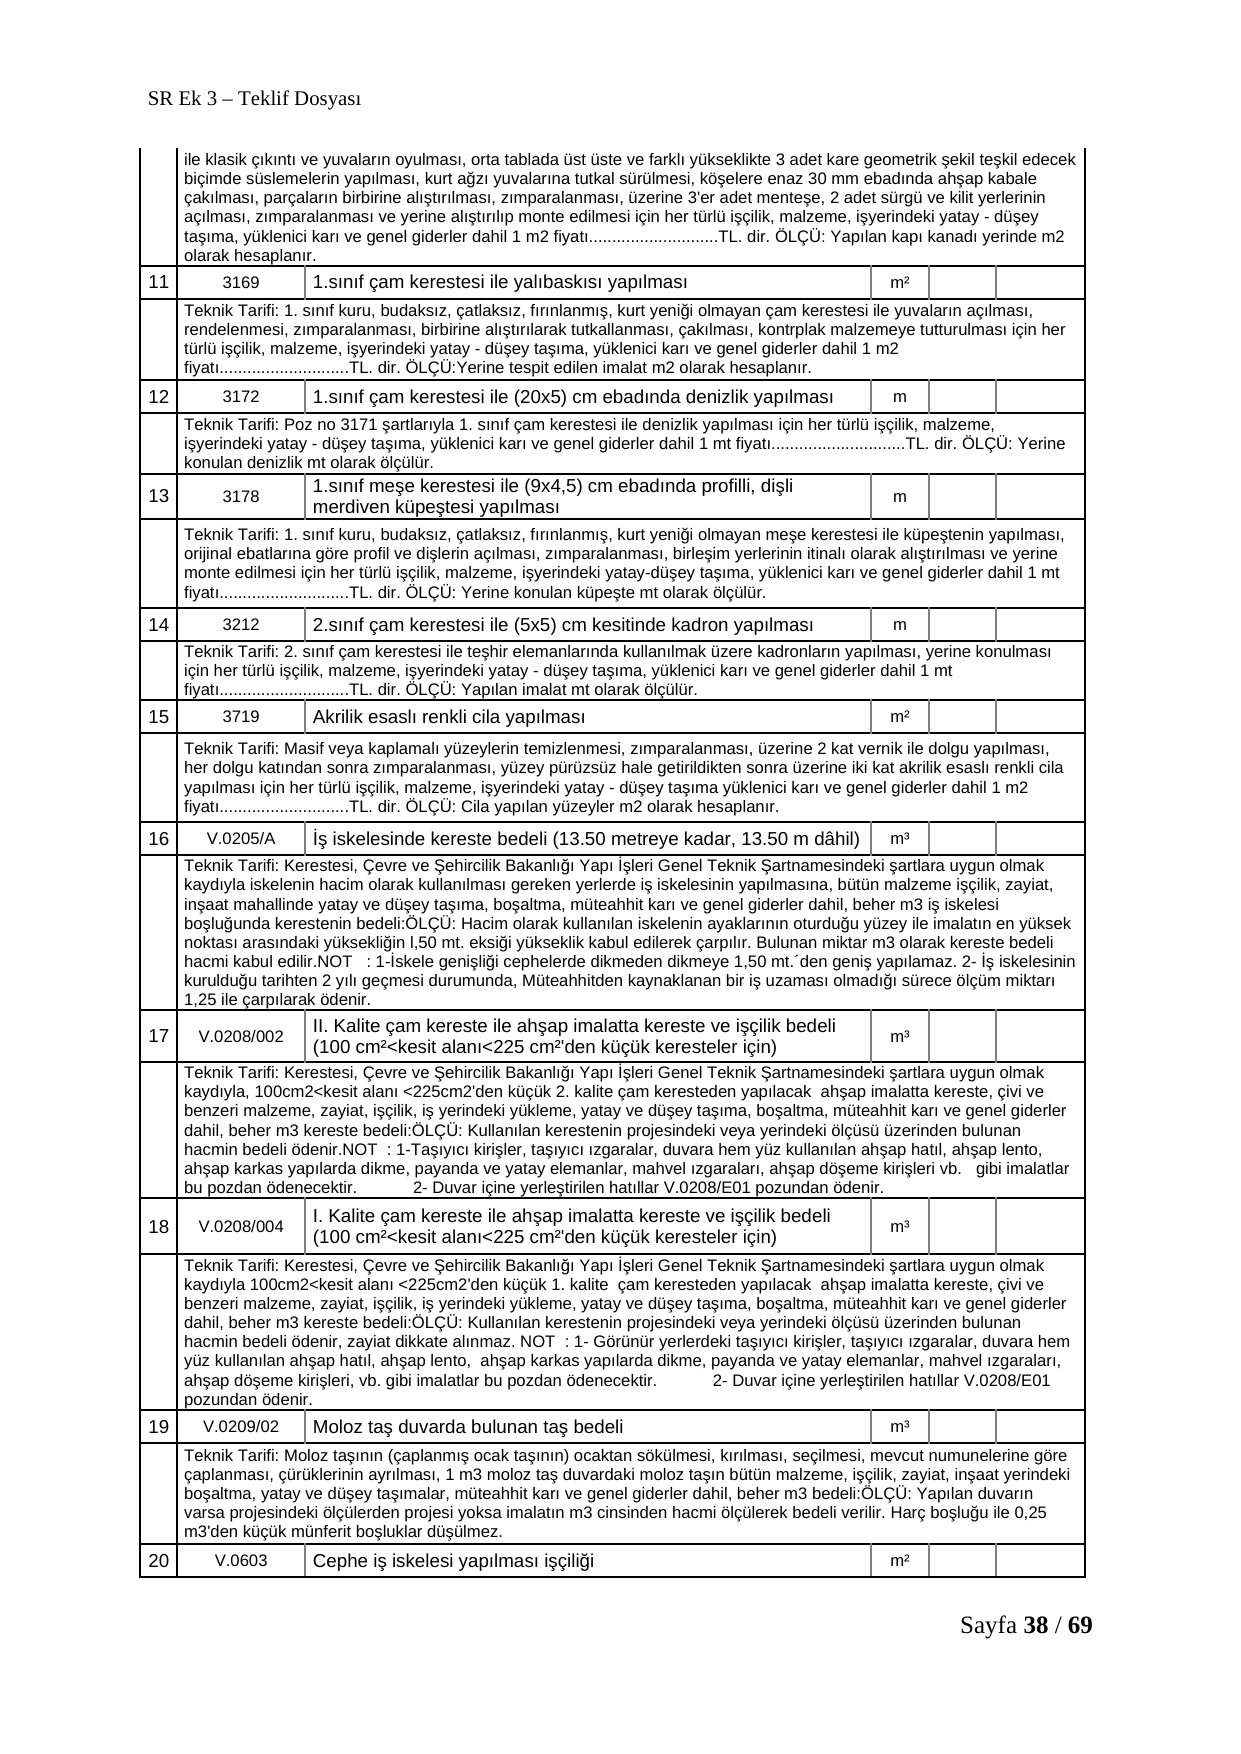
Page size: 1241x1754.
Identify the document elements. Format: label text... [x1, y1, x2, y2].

table_cell m² [872, 267, 928, 297]
table_cell Teknik Tarifi: 1. sınıf kuru, budaksız, çatlaksız, fırınlanmış, kurt yeniği olmayan çam kerestesi ile yuvaların açılması, rendelenmesi, zımparalanması, birbirine alıştırılarak tutkallanması, çakılması, kontrplak malzemeye tutturulması için her türlü işçilik, malzeme, işyerindeki yatay - düşey taşıma, yüklenici karı ve genel giderler dahil 1 m2 fiyatı............................TL. dir. ÖLÇÜ:Yerine tespit edilen imalat m2 olarak hesaplanır. [178, 300, 1084, 379]
table_cell 18 [141, 1199, 176, 1253]
table_cell 17 [141, 1011, 176, 1061]
table_cell Teknik Tarifi: 1. sınıf kuru, budaksız, çatlaksız, fırınlanmış, kurt yeniği olmayan meşe kerestesi ile küpeştenin yapılması, orijinal ebatlarına göre profil ve dişlerin açılması, zımparalanması, birleşim yerlerinin itinalı olarak alıştırılması ve yerine monte edilmesi için her türlü işçilik, malzeme, işyerindeki yatay-düşey taşıma, yüklenici karı ve genel giderler dahil 1 mt fiyatı............................TL. dir. ÖLÇÜ: Yerine konulan küpeşte mt olarak ölçülür. [178, 520, 1084, 607]
table_cell m [872, 381, 928, 412]
table_cell [141, 1444, 176, 1543]
table_cell 1.sınıf meşe kerestesi ile (9x4,5) cm ebadında profilli, dişli merdiven küpeştesi yapılması [306, 475, 870, 518]
table_cell [997, 823, 1084, 854]
table_cell [930, 1411, 995, 1442]
table_cell [141, 1063, 176, 1197]
table_cell Teknik Tarifi: 2. sınıf çam kerestesi ile teşhir elemanlarında kullanılmak üzere kadronların yapılması, yerine konulması için her türlü işçilik, malzeme, işyerindeki yatay - düşey taşıma, yüklenici karı ve genel giderler dahil 1 mt fiyatı............................TL. dir. ÖLÇÜ: Yapılan imalat mt olarak ölçülür. [178, 642, 1084, 699]
table_cell [141, 414, 176, 472]
table_cell [930, 1545, 995, 1576]
table_cell 3719 [178, 701, 304, 732]
table_cell [997, 1011, 1084, 1061]
table_cell [997, 1199, 1084, 1253]
table_cell [930, 381, 995, 412]
table_cell m [872, 609, 928, 639]
table_cell I. Kalite çam kereste ile ahşap imalatta kereste ve işçilik bedeli (100 cm²<kesit alanı<225 cm²'den küçük keresteler için) [306, 1199, 870, 1253]
table_cell m² [872, 701, 928, 732]
table_cell [930, 701, 995, 732]
table_cell 13 [141, 475, 176, 518]
table_cell 14 [141, 609, 176, 639]
table_cell Moloz taş duvarda bulunan taş bedeli [306, 1411, 870, 1442]
table_cell [997, 381, 1084, 412]
table_cell m³ [872, 1411, 928, 1442]
table_cell Cephe iş iskelesi yapılması işçiliği [306, 1545, 870, 1576]
table_cell 3212 [178, 609, 304, 639]
table_cell 12 [141, 381, 176, 412]
table_cell [930, 267, 995, 297]
table_cell [141, 300, 176, 379]
table_cell [997, 1545, 1084, 1576]
table_cell [141, 520, 176, 607]
table_cell 3169 [178, 267, 304, 297]
table_cell 20 [141, 1545, 176, 1576]
table_cell [997, 701, 1084, 732]
table_cell [930, 1199, 995, 1253]
table_cell Teknik Tarifi: Moloz taşının (çaplanmış ocak taşının) ocaktan sökülmesi, kırılması, seçilmesi, mevcut numunelerine göre çaplanması, çürüklerinin ayrılması, 1 m3 moloz taş duvardaki moloz taşın bütün malzeme, işçilik, zayiat, inşaat yerindeki boşaltma, yatay ve düşey taşımalar, müteahhit karı ve genel giderler dahil, beher m3 bedeli:ÖLÇÜ: Yapılan duvarın varsa projesindeki ölçülerden projesi yoksa imalatın m3 cinsinden hacmi ölçülerek bedeli verilir. Harç boşluğu ile 0,25 m3'den küçük münferit boşluklar düşülmez. [178, 1444, 1084, 1543]
table_cell İş iskelesinde kereste bedeli (13.50 metreye kadar, 13.50 m dâhil) [306, 823, 870, 854]
table_cell V.0209/02 [178, 1411, 304, 1442]
table_cell [997, 1411, 1084, 1442]
table_cell 1.sınıf çam kerestesi ile (20x5) cm ebadında denizlik yapılması [306, 381, 870, 412]
table_cell [930, 609, 995, 639]
table_cell Teknik Tarifi: Kerestesi, Çevre ve Şehircilik Bakanlığı Yapı İşleri Genel Teknik Şartnamesindeki şartlara uygun olmak kaydıyla, 100cm2<kesit alanı <225cm2'den küçük 2. kalite çam keresteden yapılacak ahşap imalatta kereste, çivi ve benzeri malzeme, zayiat, işçilik, iş yerindeki yükleme, yatay ve düşey taşıma, boşaltma, müteahhit karı ve genel giderler dahil, beher m3 kereste bedeli:ÖLÇÜ: Kullanılan kerestenin projesindeki veya yerindeki ölçüsü üzerinden bulunan hacmin bedeli ödenir.NOT : 1-Taşıyıcı kirişler, taşıyıcı ızgaralar, duvara hem yüz kullanılan ahşap hatıl, ahşap lento, ahşap karkas yapılarda dikme, payanda ve yatay elemanlar, mahvel ızgaraları, ahşap döşeme kirişleri vb. gibi imalatlar bu pozdan ödenecektir. 2- Duvar içine yerleştirilen hatıllar V.0208/E01 pozundan ödenir. [178, 1063, 1084, 1197]
table_cell 3178 [178, 475, 304, 518]
table_cell [141, 856, 176, 1009]
table_cell m² [872, 1545, 928, 1576]
table_cell [997, 475, 1084, 518]
table_cell [930, 1011, 995, 1061]
table_cell Teknik Tarifi: Kerestesi, Çevre ve Şehircilik Bakanlığı Yapı İşleri Genel Teknik Şartnamesindeki şartlara uygun olmak kaydıyla 100cm2<kesit alanı <225cm2'den küçük 1. kalite çam keresteden yapılacak ahşap imalatta kereste, çivi ve benzeri malzeme, zayiat, işçilik, iş yerindeki yükleme, yatay ve düşey taşıma, boşaltma, müteahhit karı ve genel giderler dahil, beher m3 kereste bedeli:ÖLÇÜ: Kullanılan kerestenin projesindeki veya yerindeki ölçüsü üzerinden bulunan hacmin bedeli ödenir, zayiat dikkate alınmaz. NOT : 1- Görünür yerlerdeki taşıyıcı kirişler, taşıyıcı ızgaralar, duvara hem yüz kullanılan ahşap hatıl, ahşap lento, ahşap karkas yapılarda dikme, payanda ve yatay elemanlar, mahvel ızgaraları, ahşap döşeme kirişleri, vb. gibi imalatlar bu pozdan ödenecektir. 2- Duvar içine yerleştirilen hatıllar V.0208/E01 pozundan ödenir. [178, 1255, 1084, 1409]
table_cell 3172 [178, 381, 304, 412]
table_cell [930, 475, 995, 518]
table_cell m³ [872, 823, 928, 854]
table_cell [930, 823, 995, 854]
table_cell V.0603 [178, 1545, 304, 1576]
table_cell m³ [872, 1011, 928, 1061]
table_cell Teknik Tarifi: Poz no 3171 şartlarıyla 1. sınıf çam kerestesi ile denizlik yapılması için her türlü işçilik, malzeme, işyerindeki yatay - düşey taşıma, yüklenici karı ve genel giderler dahil 1 mt fiyatı.............................TL. dir. ÖLÇÜ: Yerine konulan denizlik mt olarak ölçülür. [178, 414, 1084, 472]
table_cell 16 [141, 823, 176, 854]
table_cell Akrilik esaslı renkli cila yapılması [306, 701, 870, 732]
table_cell V.0208/002 [178, 1011, 304, 1061]
table_cell V.0208/004 [178, 1199, 304, 1253]
table_cell [997, 609, 1084, 639]
table_cell V.0205/A [178, 823, 304, 854]
table_cell 15 [141, 701, 176, 732]
table_cell Teknik Tarifi: Kerestesi, Çevre ve Şehircilik Bakanlığı Yapı İşleri Genel Teknik Şartnamesindeki şartlara uygun olmak kaydıyla iskelenin hacim olarak kullanılması gereken yerlerde iş iskelesinin yapılmasına, bütün malzeme işçilik, zayiat, inşaat mahallinde yatay ve düşey taşıma, boşaltma, müteahhit karı ve genel giderler dahil, beher m3 iş iskelesi boşluğunda kerestenin bedeli:ÖLÇÜ: Hacim olarak kullanılan iskelenin ayaklarının oturduğu yüzey ile imalatın en yüksek noktası arasındaki yüksekliğin l,50 mt. eksiği yükseklik kabul edilerek çarpılır. Bulunan miktar m3 olarak kereste bedeli hacmi kabul edilir.NOT : 1-İskele genişliği cephelerde dikmeden dikmeye 1,50 mt.´den geniş yapılamaz. 2- İş iskelesinin kurulduğu tarihten 2 yılı geçmesi durumunda, Müteahhitden kaynaklanan bir iş uzaması olmadığı sürece ölçüm miktarı 1,25 ile çarpılarak ödenir. [178, 856, 1084, 1009]
table_cell 19 [141, 1411, 176, 1442]
table_cell [141, 734, 176, 821]
table_cell [997, 267, 1084, 297]
table_cell m [872, 475, 928, 518]
table_cell 2.sınıf çam kerestesi ile (5x5) cm kesitinde kadron yapılması [306, 609, 870, 639]
table_cell [141, 642, 176, 699]
table_cell II. Kalite çam kereste ile ahşap imalatta kereste ve işçilik bedeli (100 cm²<kesit alanı<225 cm²'den küçük keresteler için) [306, 1011, 870, 1061]
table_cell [178, 148, 1084, 265]
table_cell [141, 1255, 176, 1409]
table_cell 1.sınıf çam kerestesi ile yalıbaskısı yapılması [306, 267, 870, 297]
table_cell [141, 148, 176, 265]
table_cell m³ [872, 1199, 928, 1253]
table_cell 11 [141, 267, 176, 297]
table_cell Teknik Tarifi: Masif veya kaplamalı yüzeylerin temizlenmesi, zımparalanması, üzerine 2 kat vernik ile dolgu yapılması, her dolgu katından sonra zımparalanması, yüzey pürüzsüz hale getirildikten sonra üzerine iki kat akrilik esaslı renkli cila yapılması için her türlü işçilik, malzeme, işyerindeki yatay - düşey taşıma yüklenici karı ve genel giderler dahil 1 m2 fiyatı............................TL. dir. ÖLÇÜ: Cila yapılan yüzeyler m2 olarak hesaplanır. [178, 734, 1084, 821]
